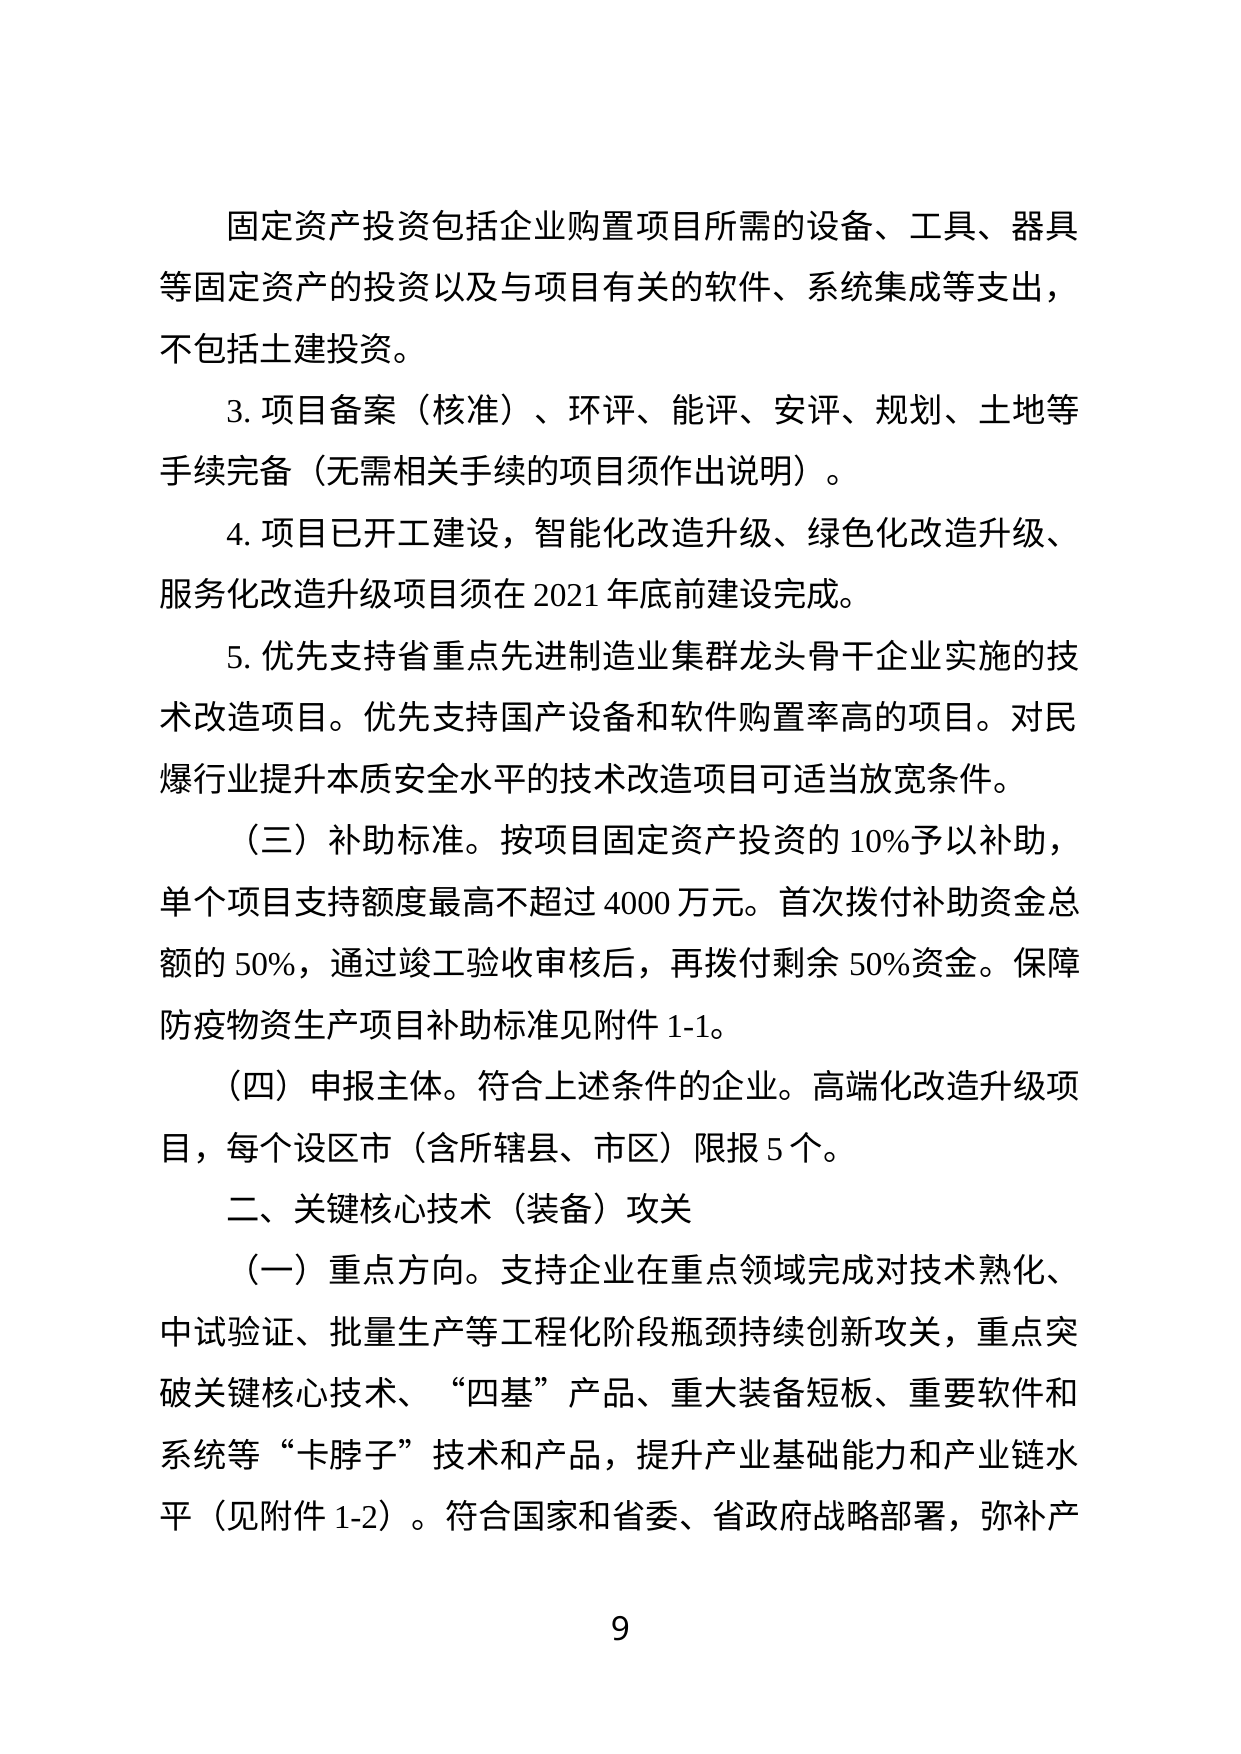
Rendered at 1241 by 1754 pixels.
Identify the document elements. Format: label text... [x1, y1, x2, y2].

text 4. 项目已开工建设，智能化改造升级、绿色化改造升级、服务化改造升级项目须在2021年底前建设完成。 [159, 496, 1081, 619]
text 3. 项目备案（核准）、环评、能评、安评、规划、土地等手续完备（无需相关手续的项目须作出说明）。 [159, 373, 1081, 496]
text （三）补助标准。按项目固定资产投资的10%予以补助，单个项目支持额度最高不超过4000万元。首次拨付补助资金总额的50%，通过竣工验收审核后，再拨付剩余50%资金。保障防疫物资生产项目补助标准见附件1-1。 [159, 803, 1081, 1049]
text 二、关键核心技术（装备）攻关 [159, 1172, 1081, 1234]
text 5. 优先支持省重点先进制造业集群龙头骨干企业实施的技术改造项目。优先支持国产设备和软件购置率高的项目。对民爆行业提升本质安全水平的技术改造项目可适当放宽条件。 [159, 619, 1081, 803]
text 固定资产投资包括企业购置项目所需的设备、工具、器具等固定资产的投资以及与项目有关的软件、系统集成等支出，不包括土建投资。 [159, 189, 1081, 373]
text （四）申报主体。符合上述条件的企业。高端化改造升级项目，每个设区市（含所辖县、市区）限报5个。 [159, 1049, 1081, 1172]
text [159, 1234, 1081, 1541]
